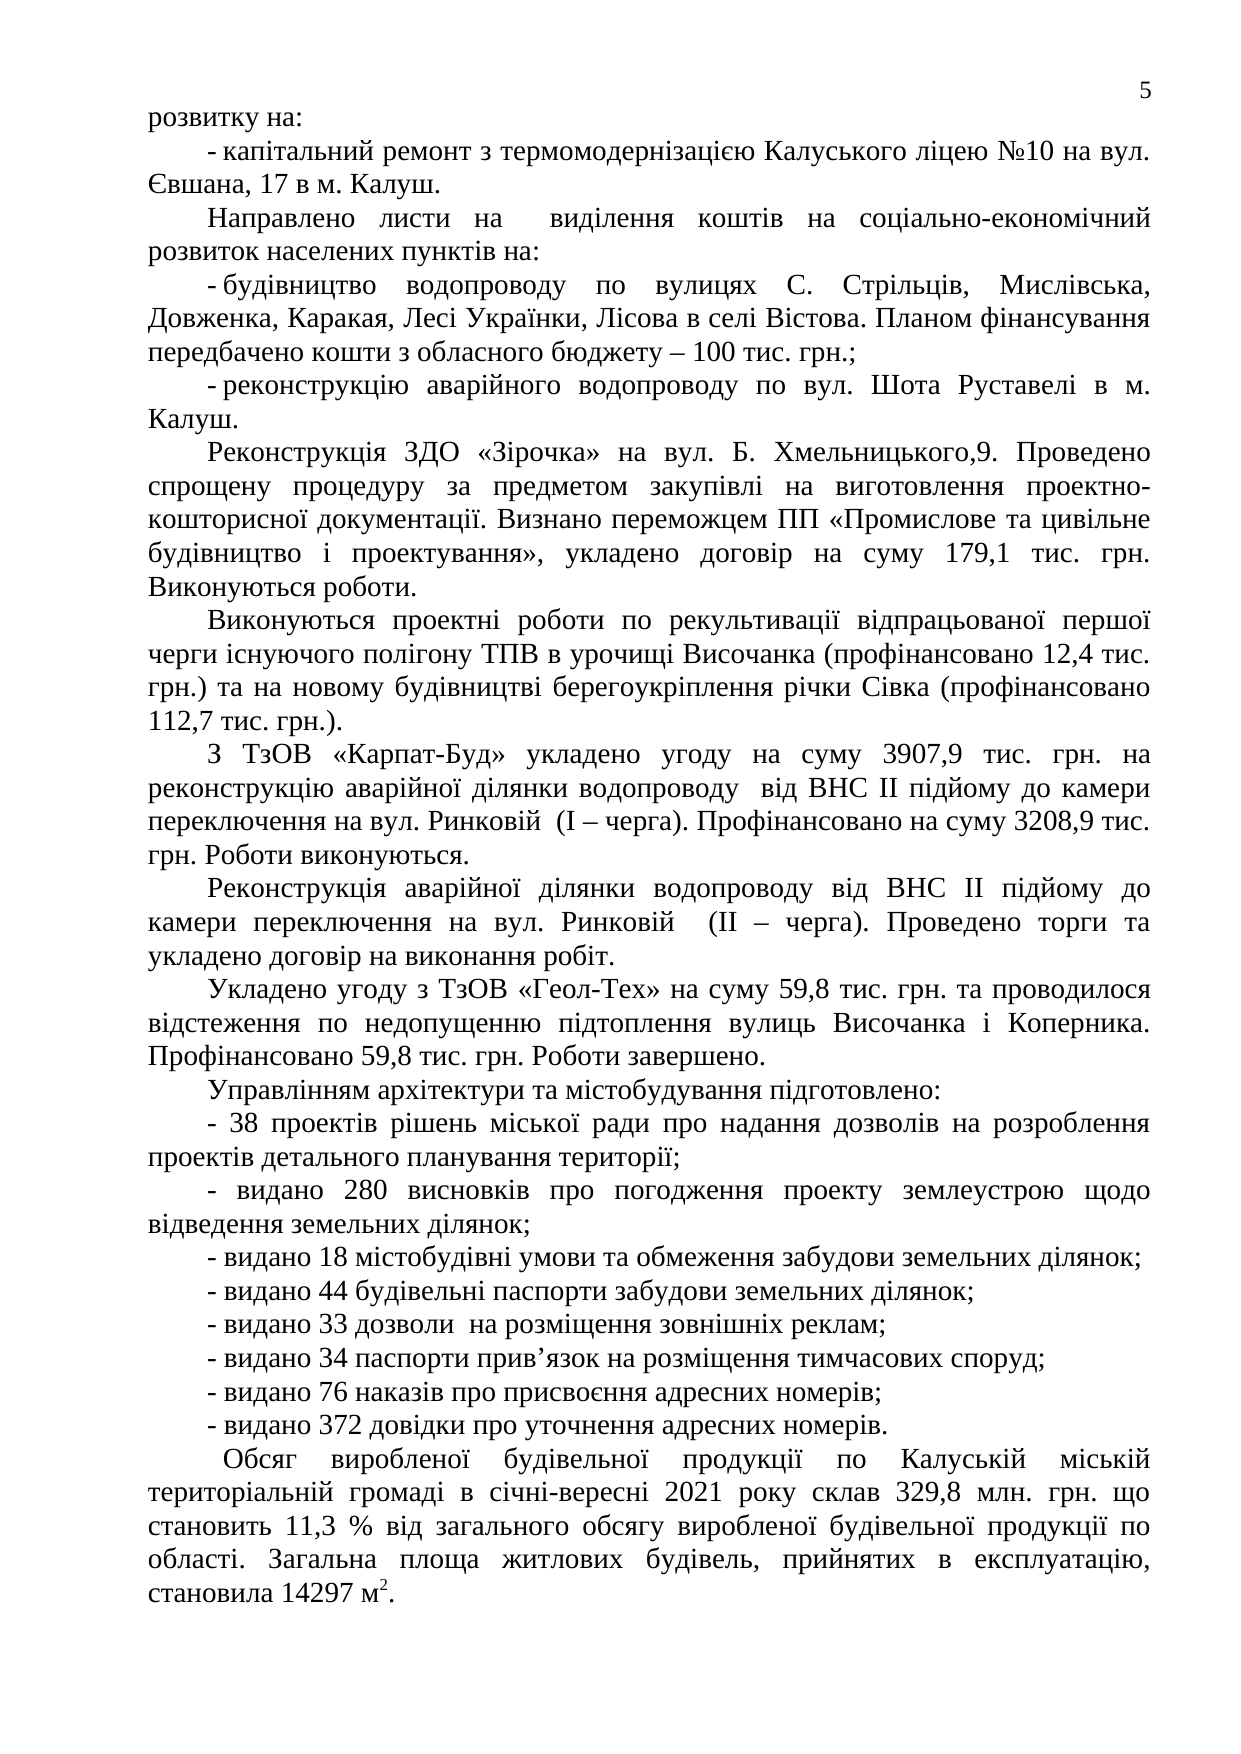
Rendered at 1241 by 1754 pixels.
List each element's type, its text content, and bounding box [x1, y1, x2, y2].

text - видано 18 містобудівні умови та обмеження забудови земельних ділянок; [148, 1239, 1152, 1273]
text Укладено угоду з ТзОВ «Геол-Тех» на суму 59,8 тис. грн. та проводилося відстеження по недопущенню підтоплення вулиць Височанка і Коперника. Профінансовано 59,8 тис. грн. Роботи завершено. [148, 971, 1152, 1072]
text З ТзОВ «Карпат-Буд» укладено угоду на суму 3907,9 тис. грн. на реконструкцію аварійної ділянки водопроводу від ВНС ІІ підйому до камери переключення на вул. Ринковій (І – черга). Профінансовано на суму 3208,9 тис. грн. Роботи виконуються. [148, 736, 1152, 871]
text Управлінням архітектури та містобудування підготовлено: [148, 1072, 1152, 1105]
list реконструкцію аварійного водопроводу по вул. Шота Руставелі в м. Калуш. [148, 367, 1152, 434]
text - видано 372 довідки про уточнення адресних номерів. [148, 1407, 1152, 1441]
text Реконструкція аварійної ділянки водопроводу від ВНС ІІ підйому до камери переключення на вул. Ринковій (ІІ – черга). Проведено торги та укладено договір на виконання робіт. [148, 871, 1152, 971]
list будівництво водопроводу по вулицях С. Стрільців, Мислівська, Довженка, Каракая, Лесі Українки, Лісова в селі Вістова. Планом фінансування передбачено кошти з обласного бюджету – 100 тис. грн.; [148, 267, 1152, 367]
list Направлено листи на виділення коштів на соціально-економічний розвиток населених пунктів на: [148, 200, 1152, 267]
text - видано 34 паспорти прив’язок на розміщення тимчасових споруд; [148, 1340, 1152, 1374]
list капітальний ремонт з термомодернізацією Калуського ліцею №10 на вул. Євшана, 17 в м. Калуш. [148, 133, 1152, 200]
text Виконуються проектні роботи по рекультивації відпрацьованої першої черги існуючого полігону ТПВ в урочищі Височанка (профінансовано 12,4 тис. грн.) та на новому будівництві берегоукріплення річки Сівка (профінансовано 112,7 тис. грн.). [148, 602, 1152, 736]
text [148, 99, 1152, 133]
text - видано 44 будівельні паспорти забудови земельних ділянок; [148, 1273, 1152, 1307]
text - видано 76 наказів про присвоєння адресних номерів; [148, 1374, 1152, 1407]
text - 38 проектів рішень міської ради про надання дозволів на розроблення проектів детального планування території; [148, 1105, 1152, 1172]
text - видано 33 дозволи на розміщення зовнішніх реклам; [148, 1307, 1152, 1340]
text Реконструкція ЗДО «Зірочка» на вул. Б. Хмельницького,9. Проведено спрощену процедуру за предметом закупівлі на виготовлення проектно-кошторисної документації. Визнано переможцем ПП «Промислове та цивільне будівництво і проектування», укладено договір на суму 179,1 тис. грн. Виконуються роботи. [148, 434, 1152, 602]
text Обсяг виробленої будівельної продукції по Калуській міській територіальній громаді в січні-вересні 2021 року склав 329,8 млн. грн. що становить 11,3 % від загального обсягу виробленої будівельної продукції по області. Загальна площа житлових будівель, прийнятих в експлуатацію, становила 14297 м2. [148, 1441, 1152, 1608]
text - видано 280 висновків про погодження проекту землеустрою щодо відведення земельних ділянок; [148, 1172, 1152, 1239]
